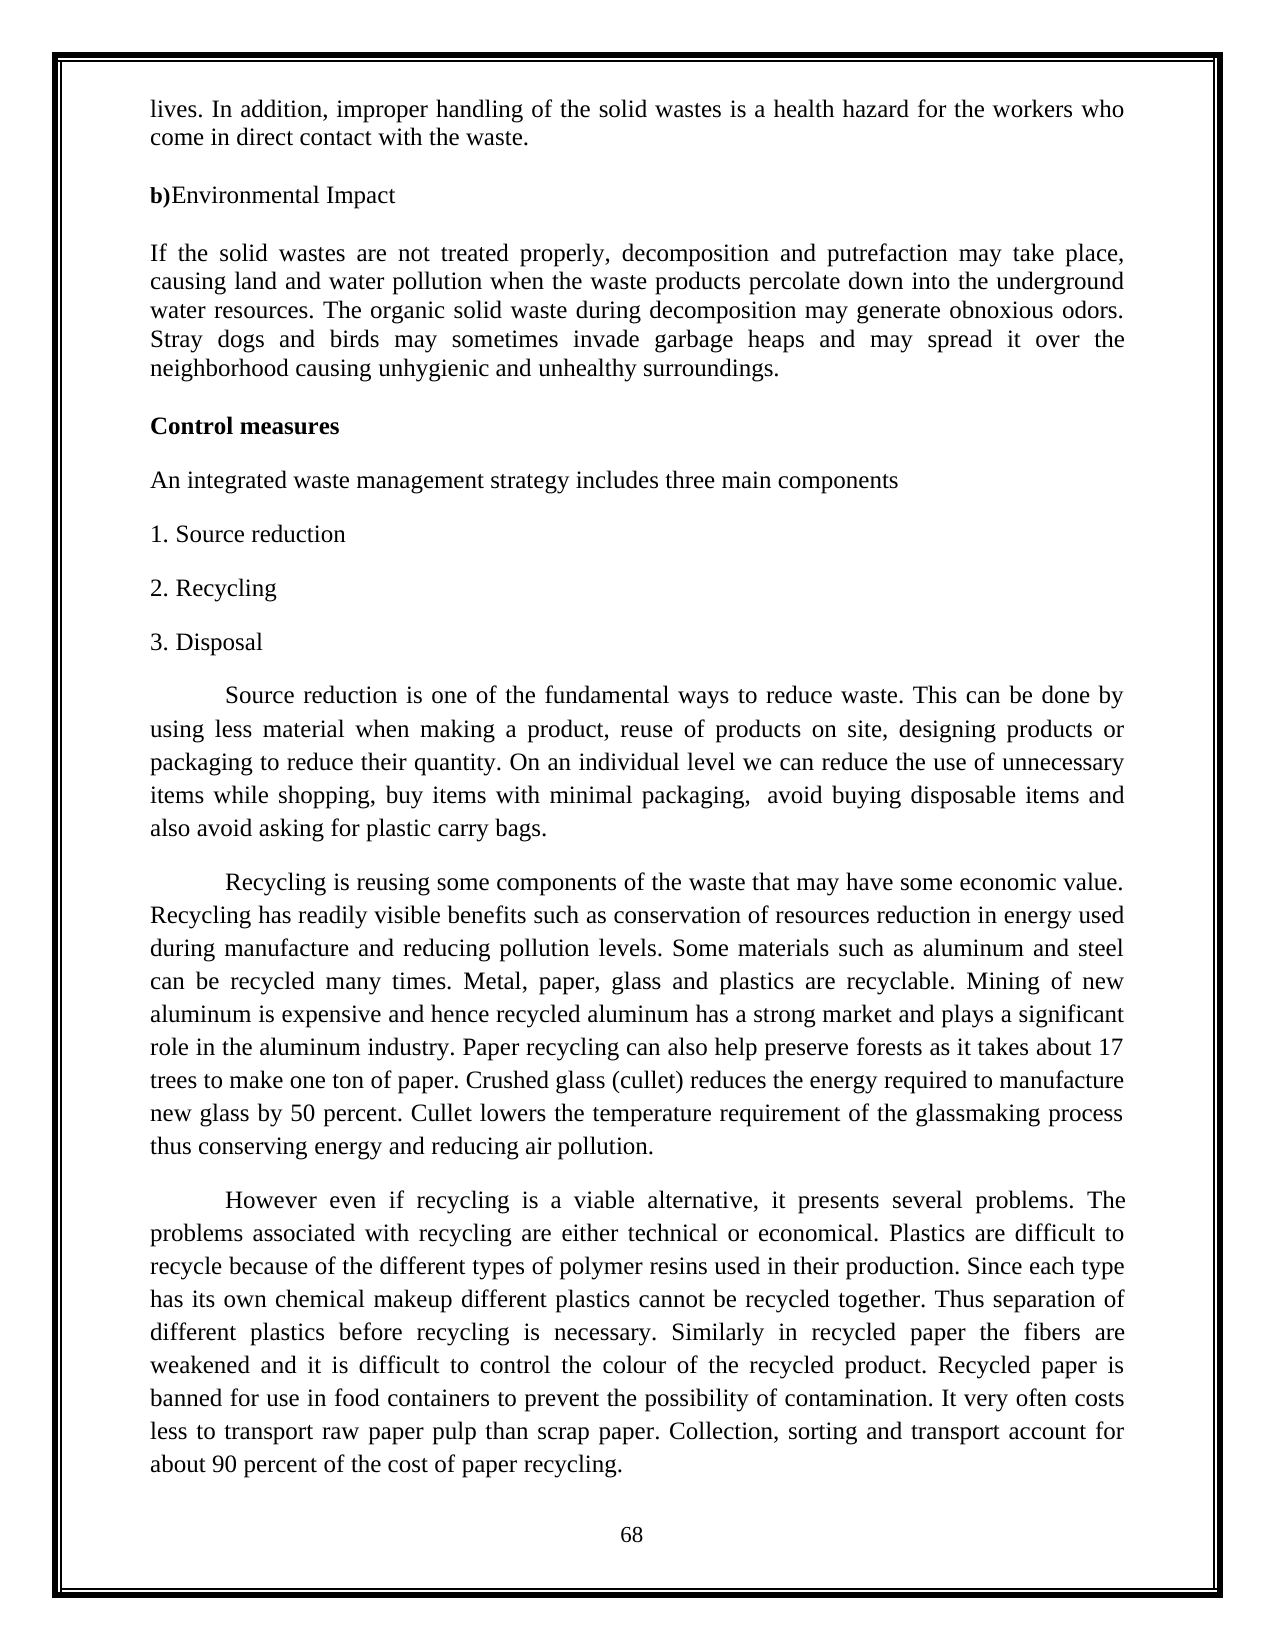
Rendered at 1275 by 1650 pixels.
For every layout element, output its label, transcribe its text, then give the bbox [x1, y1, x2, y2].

list Source reduction [150, 519, 1142, 548]
text Source reduction is one of the fundamental ways to reduce waste. This can be done by using less material when making a product, reuse of products on site, designing products or packaging to reduce their quantity. On an individual level we can reduce the use of unnecessary items while shopping, buy items with minimal packaging, avoid buying disposable items and also avoid asking for plastic carry bags. [150, 681, 1125, 841]
text However even if recycling is a viable alternative, it presents several problems. The problems associated with recycling are either technical or economical. Plastics are difficult to recycle because of the different types of polymer resins used in their production. Since each type has its own chemical makeup different plastics cannot be recycled together. Thus separation of different plastics before recycling is necessary. Similarly in recycled paper the fibers are weakened and it is difficult to control the colour of the recycled product. Recycled paper is banned for use in food containers to prevent the possibility of contamination. It very often costs less to transport raw paper pulp than scrap paper. Collection, sorting and transport account for about 90 percent of the cost of paper recycling. [150, 1185, 1126, 1478]
text lives. In addition, improper handling of the solid wastes is a health hazard for the workers who come in direct contact with the waste. [150, 94, 1125, 151]
subtitle Control measures [150, 411, 1142, 439]
list Recycling [150, 573, 1142, 602]
list Disposal [150, 627, 1142, 656]
text Recycling is reusing some components of the waste that may have some economic value. Recycling has readily visible benefits such as conservation of resources reduction in energy used during manufacture and reducing pollution levels. Some materials such as aluminum and steel can be recycled many times. Metal, paper, glass and plastics are recyclable. Mining of new aluminum is expensive and hence recycled aluminum has a strong market and plays a significant role in the aluminum industry. Paper recycling can also help preserve forests as it takes about 17 trees to make one ton of paper. Crushed glass (cullet) reduces the energy required to manufacture new glass by 50 percent. Cullet lowers the temperature requirement of the glassmaking process thus conserving energy and reducing air pollution. [150, 867, 1125, 1160]
text If the solid wastes are not treated properly, decomposition and putrefaction may take place, causing land and water pollution when the waste products percolate down into the underground water resources. The organic solid waste during decomposition may generate obnoxious odors. Stray dogs and birds may sometimes invade garbage heaps and may spread it over the neighborhood causing unhygienic and unhealthy surroundings. [150, 238, 1125, 381]
list Environmental Impact [150, 180, 1142, 209]
text An integrated waste management strategy includes three main components [150, 465, 1142, 493]
